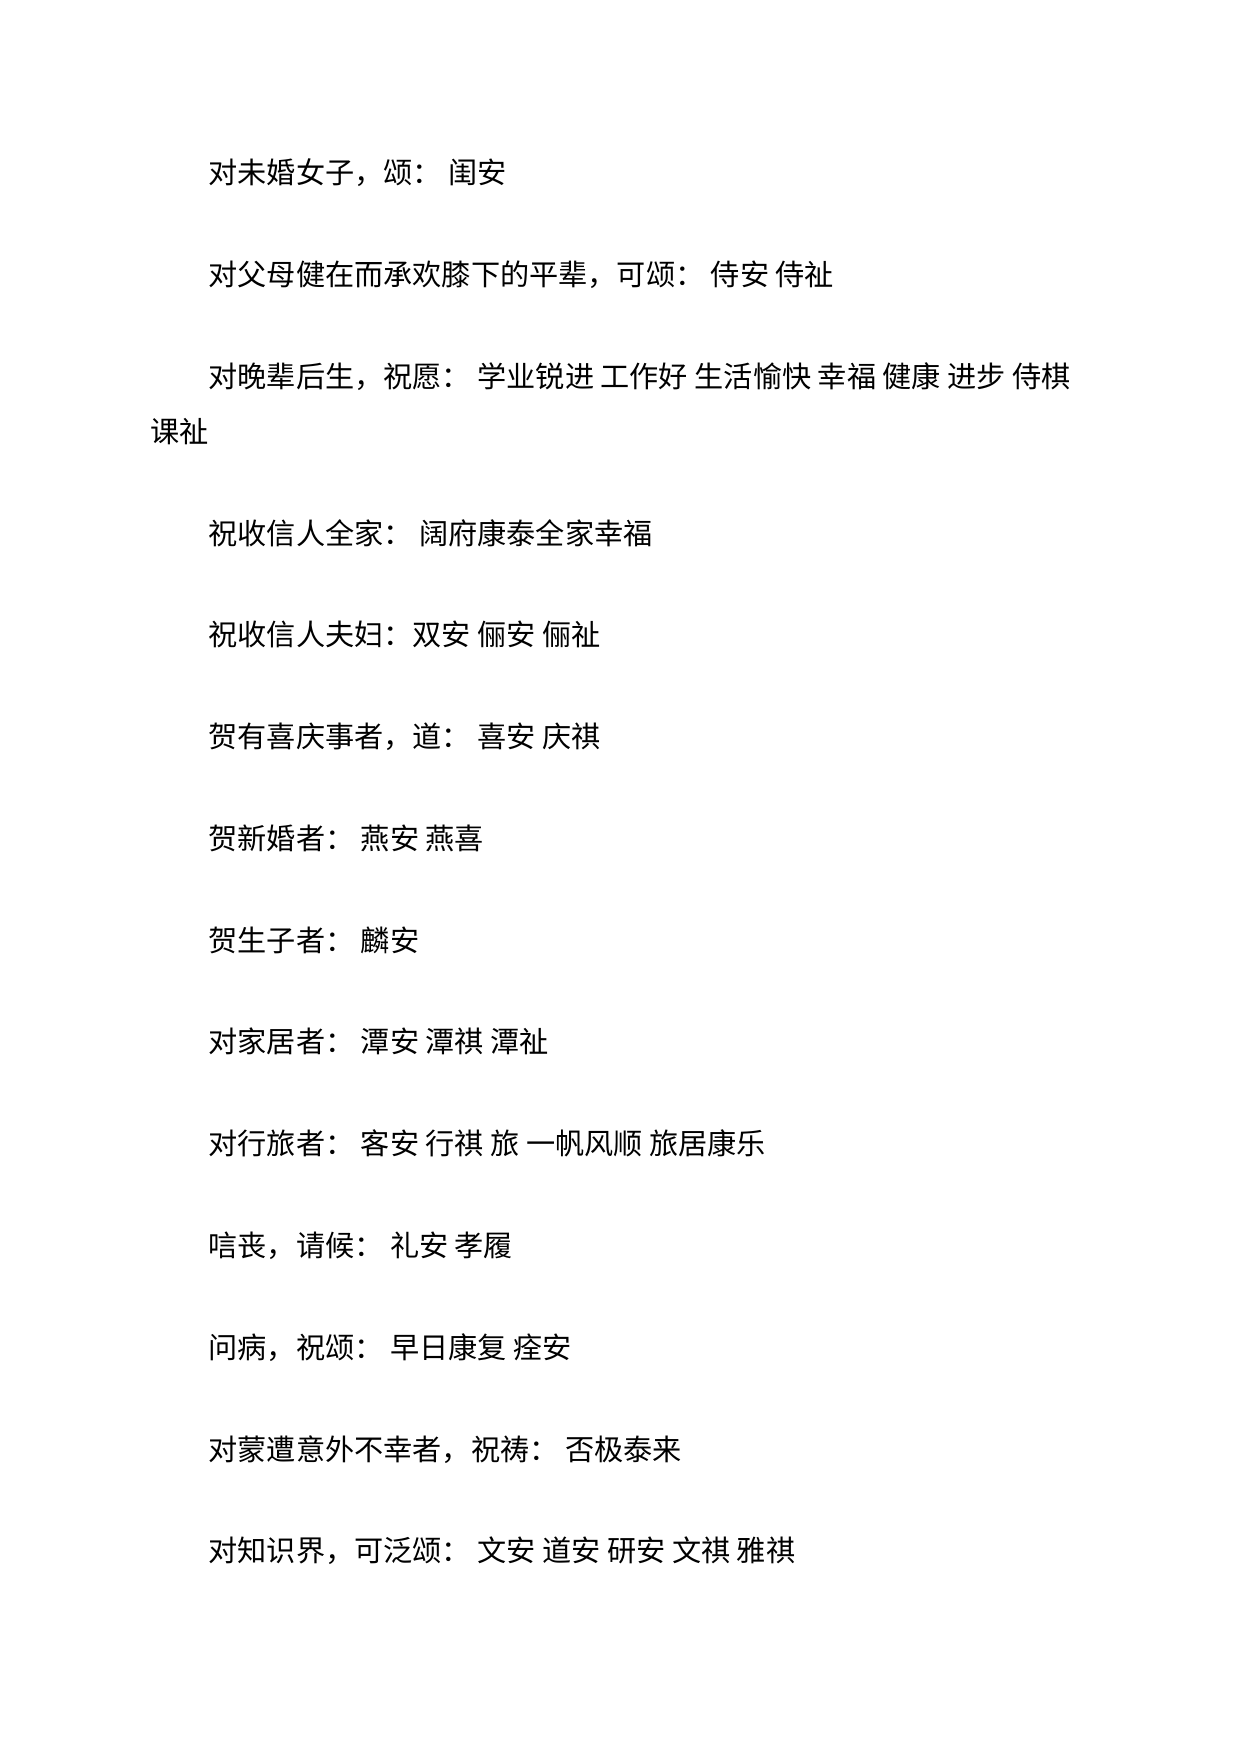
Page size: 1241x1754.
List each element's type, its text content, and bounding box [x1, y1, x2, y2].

text 问病，祝颂： 早日康复 痊安 [150, 1324, 1090, 1367]
text 唁丧，请候： 礼安 孝履 [150, 1223, 1090, 1265]
text 对行旅者： 客安 行祺 旅 一帆风顺 旅居康乐 [150, 1121, 1090, 1163]
text 对晚辈后生，祝愿： 学业锐进 工作好 生活愉快 幸福 健康 进步 侍棋课祉 [150, 353, 1090, 451]
text 对家居者： 潭安 潭祺 潭祉 [150, 1019, 1090, 1061]
text 对未婚女子，颂： 闺安 [150, 150, 1090, 192]
text 贺新婚者： 燕安 燕喜 [150, 816, 1090, 858]
text 对蒙遭意外不幸者，祝祷： 否极泰来 [150, 1426, 1090, 1468]
text 祝收信人夫妇：双安 俪安 俪祉 [150, 612, 1090, 654]
text 贺生子者： 麟安 [150, 917, 1090, 959]
text 贺有喜庆事者，道： 喜安 庆祺 [150, 714, 1090, 756]
text 祝收信人全家： 阔府康泰全家幸福 [150, 510, 1090, 552]
text 对知识界，可泛颂： 文安 道安 研安 文祺 雅祺 [150, 1528, 1090, 1570]
text 对父母健在而承欢膝下的平辈，可颂： 侍安 侍祉 [150, 252, 1090, 294]
